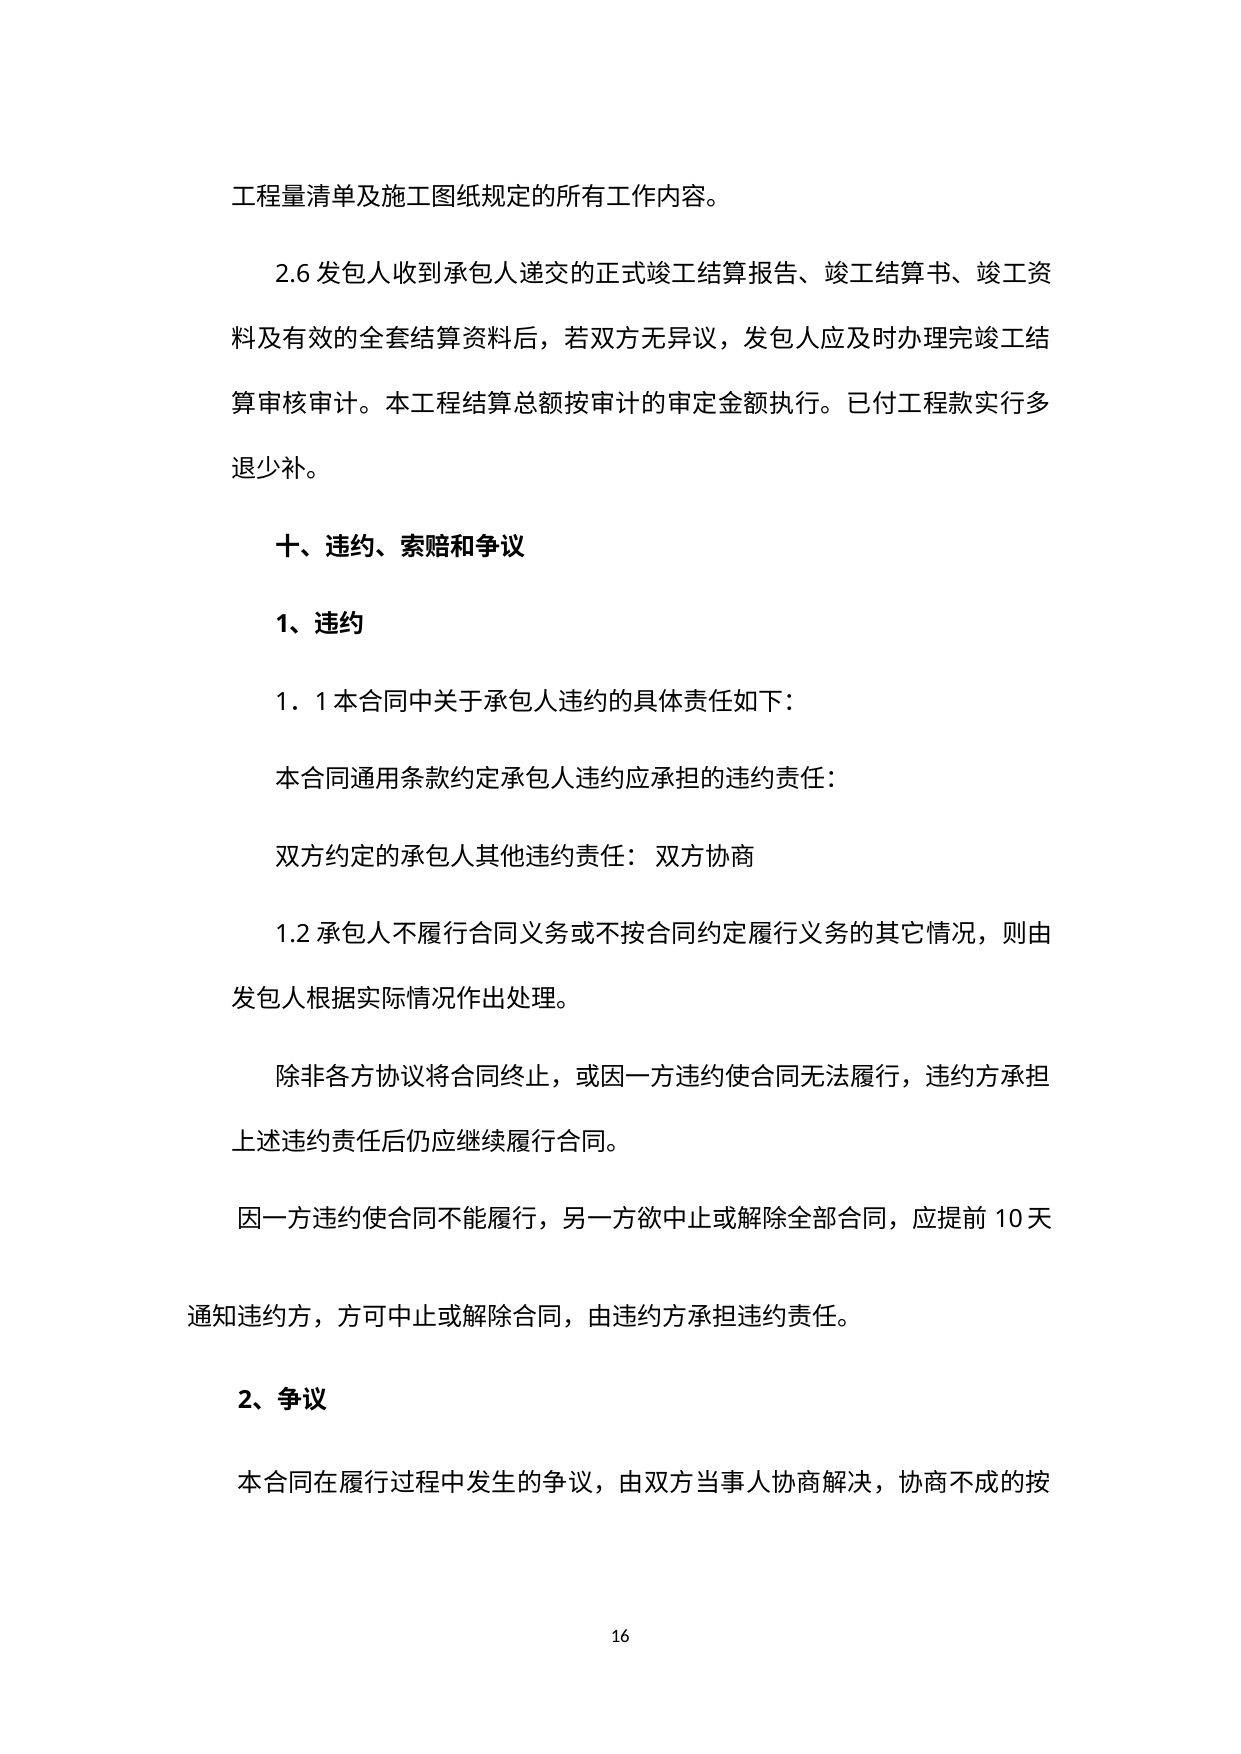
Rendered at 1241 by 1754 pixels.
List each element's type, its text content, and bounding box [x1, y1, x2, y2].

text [231, 162, 1053, 227]
text 本合同通用条款约定承包人违约应承担的违约责任： [231, 744, 1053, 809]
text 1、违约 [231, 589, 1053, 654]
text 1.2承包人不履行合同义务或不按合同约定履行义务的其它情况，则由发包人根据实际情况作出处理。 [231, 899, 1053, 1029]
text 2.6发包人收到承包人递交的正式竣工结算报告、竣工结算书、竣工资料及有效的全套结算资料后，若双方无异议，发包人应及时办理完竣工结算审核审计。本工程结算总额按审计的审定金额执行。已付工程款实行多退少补。 [231, 239, 1053, 499]
text 因一方违约使合同不能履行，另一方欲中止或解除全部合同，应提前10天通知违约方，方可中止或解除合同，由违约方承担违约责任。 [187, 1184, 1053, 1347]
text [187, 1448, 1053, 1513]
text 1．1本合同中关于承包人违约的具体责任如下： [231, 667, 1053, 732]
text 除非各方协议将合同终止，或因一方违约使合同无法履行，违约方承担上述违约责任后仍应继续履行合同。 [231, 1042, 1053, 1172]
text 2、争议 [187, 1365, 1053, 1430]
text 双方约定的承包人其他违约责任： 双方协商 [231, 822, 1053, 887]
text 十、违约、索赔和争议 [231, 512, 1053, 577]
